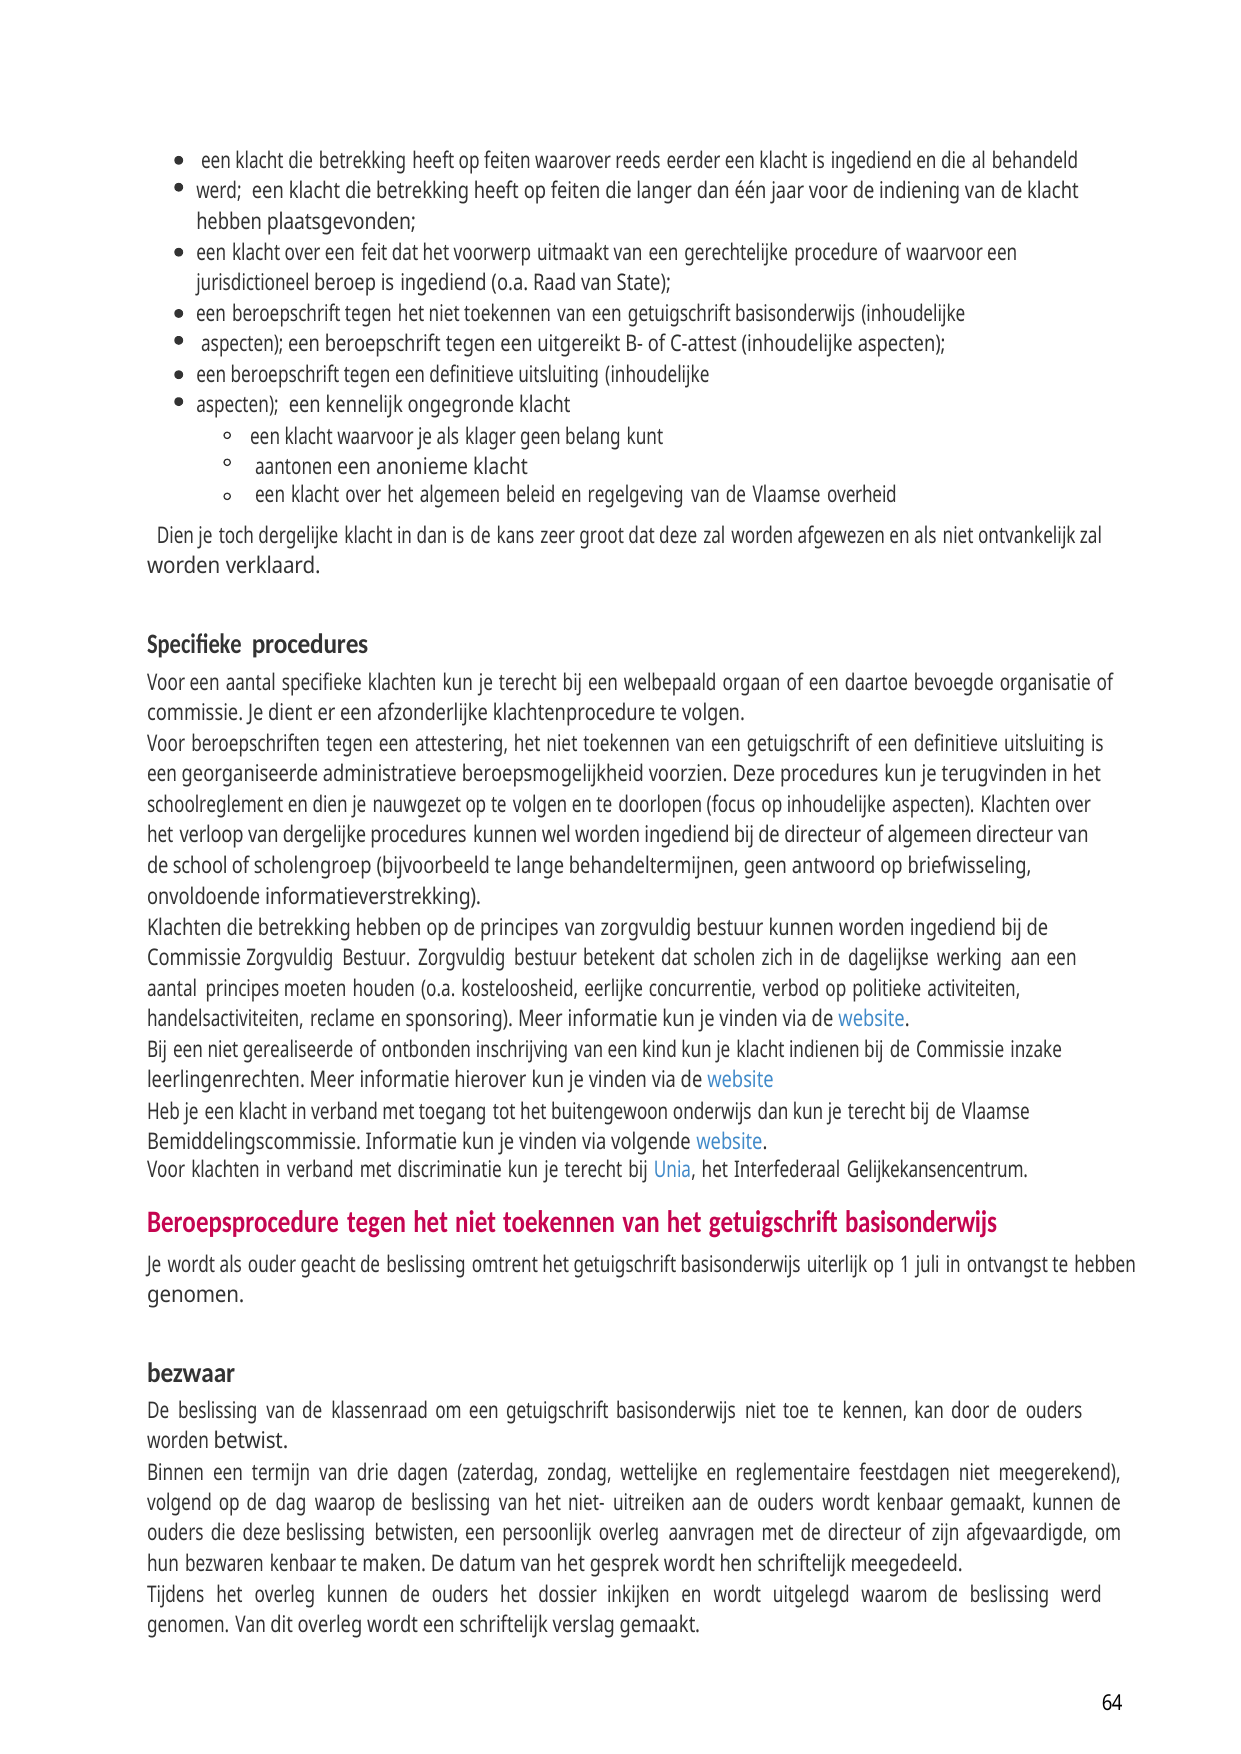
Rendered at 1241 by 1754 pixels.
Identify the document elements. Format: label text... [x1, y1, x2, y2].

subtitle Specifieke procedures [147, 626, 1136, 660]
text Bij een niet gerealiseerde of ontbonden inschrijving van een kind kun je klacht indienen bij de Commissie inzake leerlingenrechten. Meer informatie hierover kun je vinden via de website [147, 1033, 1136, 1095]
subtitle Beroepsprocedure tegen het niet toekennen van het getuigschrift basisonderwijs [147, 1202, 1136, 1240]
text De beslissing van de klassenraad om een getuigschrift basisonderwijs niet toe te kennen, kan door de ouders worden betwist. [147, 1394, 1082, 1456]
text Voor klachten in verband met discriminatie kun je terecht bij Unia, het Interfederaal Gelijkekansencentrum. [147, 1156, 1136, 1183]
text een beroepschrift tegen het niet toekennen van een getuigschrift basisonderwijs (inhoudelijke aspecten); een beroepschrift tegen een uitgereikt B- of C-attest (inhoudelijke aspecten); [196, 297, 1019, 358]
text een klacht die betrekking heeft op feiten waarover reeds eerder een klacht is ingediend en die al behandeld werd; een klacht die betrekking heeft op feiten die langer dan één jaar voor de indiening van de klacht hebben plaatsgevonden; [196, 144, 1094, 236]
text Dien je toch dergelijke klacht in dan is de kans zeer groot dat deze zal worden afgewezen en als niet ontvankelijk zal worden verklaard. [147, 519, 1114, 580]
text Klachten die betrekking hebben op de principes van zorgvuldig bestuur kunnen worden ingediend bij de Commissie Zorgvuldig Bestuur. Zorgvuldig bestuur betekent dat scholen zich in de dagelijkse werking aan een aantal principes moeten houden (o.a. kosteloosheid, eerlijke concurrentie, verbod op politieke activiteiten, handelsactiviteiten, reclame en sponsoring). Meer informatie kun je vinden via de website. [147, 911, 1114, 1033]
text Voor een aantal specifieke klachten kun je terecht bij een welbepaald orgaan of een daartoe bevoegde organisatie of commissie. Je dient er een afzonderlijke klachtenprocedure te volgen. [147, 666, 1136, 727]
text Binnen een termijn van drie dagen (zaterdag, zondag, wettelijke en reglementaire feestdagen niet meegerekend), volgend op de dag waarop de beslissing van het niet- uitreiken aan de ouders wordt kenbaar gemaakt, kunnen de ouders die deze beslissing betwisten, een persoonlijk overleg aanvragen met de directeur of zijn afgevaardigde, om hun bezwaren kenbaar te maken. De datum van het gesprek wordt hen schriftelijk meegedeeld. [147, 1456, 1122, 1578]
text een klacht over een feit dat het voorwerp uitmaakt van een gerechtelijke procedure of waarvoor een jurisdictioneel beroep is ingediend (o.a. Raad van State); [196, 236, 1136, 297]
subtitle bezwaar [147, 1354, 1136, 1389]
text een klacht waarvoor je als klager geen belang kunt aantonen een anonieme klacht [250, 420, 738, 481]
text Voor beroepschriften tegen een attestering, het niet toekennen van een getuigschrift of een definitieve uitsluiting is een georganiseerde administratieve beroepsmogelijkheid voorzien. Deze procedures kun je terugvinden in het schoolreglement en dien je nauwgezet op te volgen en te doorlopen (focus op inhoudelijke aspecten). Klachten over het verloop van dergelijke procedures kunnen wel worden ingediend bij de directeur of algemeen directeur van de school of scholengroep (bijvoorbeeld te lange behandeltermijnen, geen antwoord op briefwisseling, onvoldoende informatieverstrekking). [147, 727, 1114, 911]
text een klacht over het algemeen beleid en regelgeving van de Vlaamse overheid [255, 481, 1136, 508]
text Heb je een klacht in verband met toegang tot het buitengewoon onderwijs dan kun je terecht bij de Vlaamse Bemiddelingscommissie. Informatie kun je vinden via volgende website. [147, 1095, 1136, 1156]
text Tijdens het overleg kunnen de ouders het dossier inkijken en wordt uitgelegd waarom de beslissing werd genomen. Van dit overleg wordt een schriftelijk verslag gemaakt. [147, 1578, 1102, 1639]
text een beroepschrift tegen een definitieve uitsluiting (inhoudelijke aspecten); een kennelijk ongegronde klacht [196, 358, 781, 420]
text Je wordt als ouder geacht de beslissing omtrent het getuigschrift basisonderwijs uiterlijk op 1 juli in ontvangst te hebben genomen. [147, 1248, 1136, 1309]
